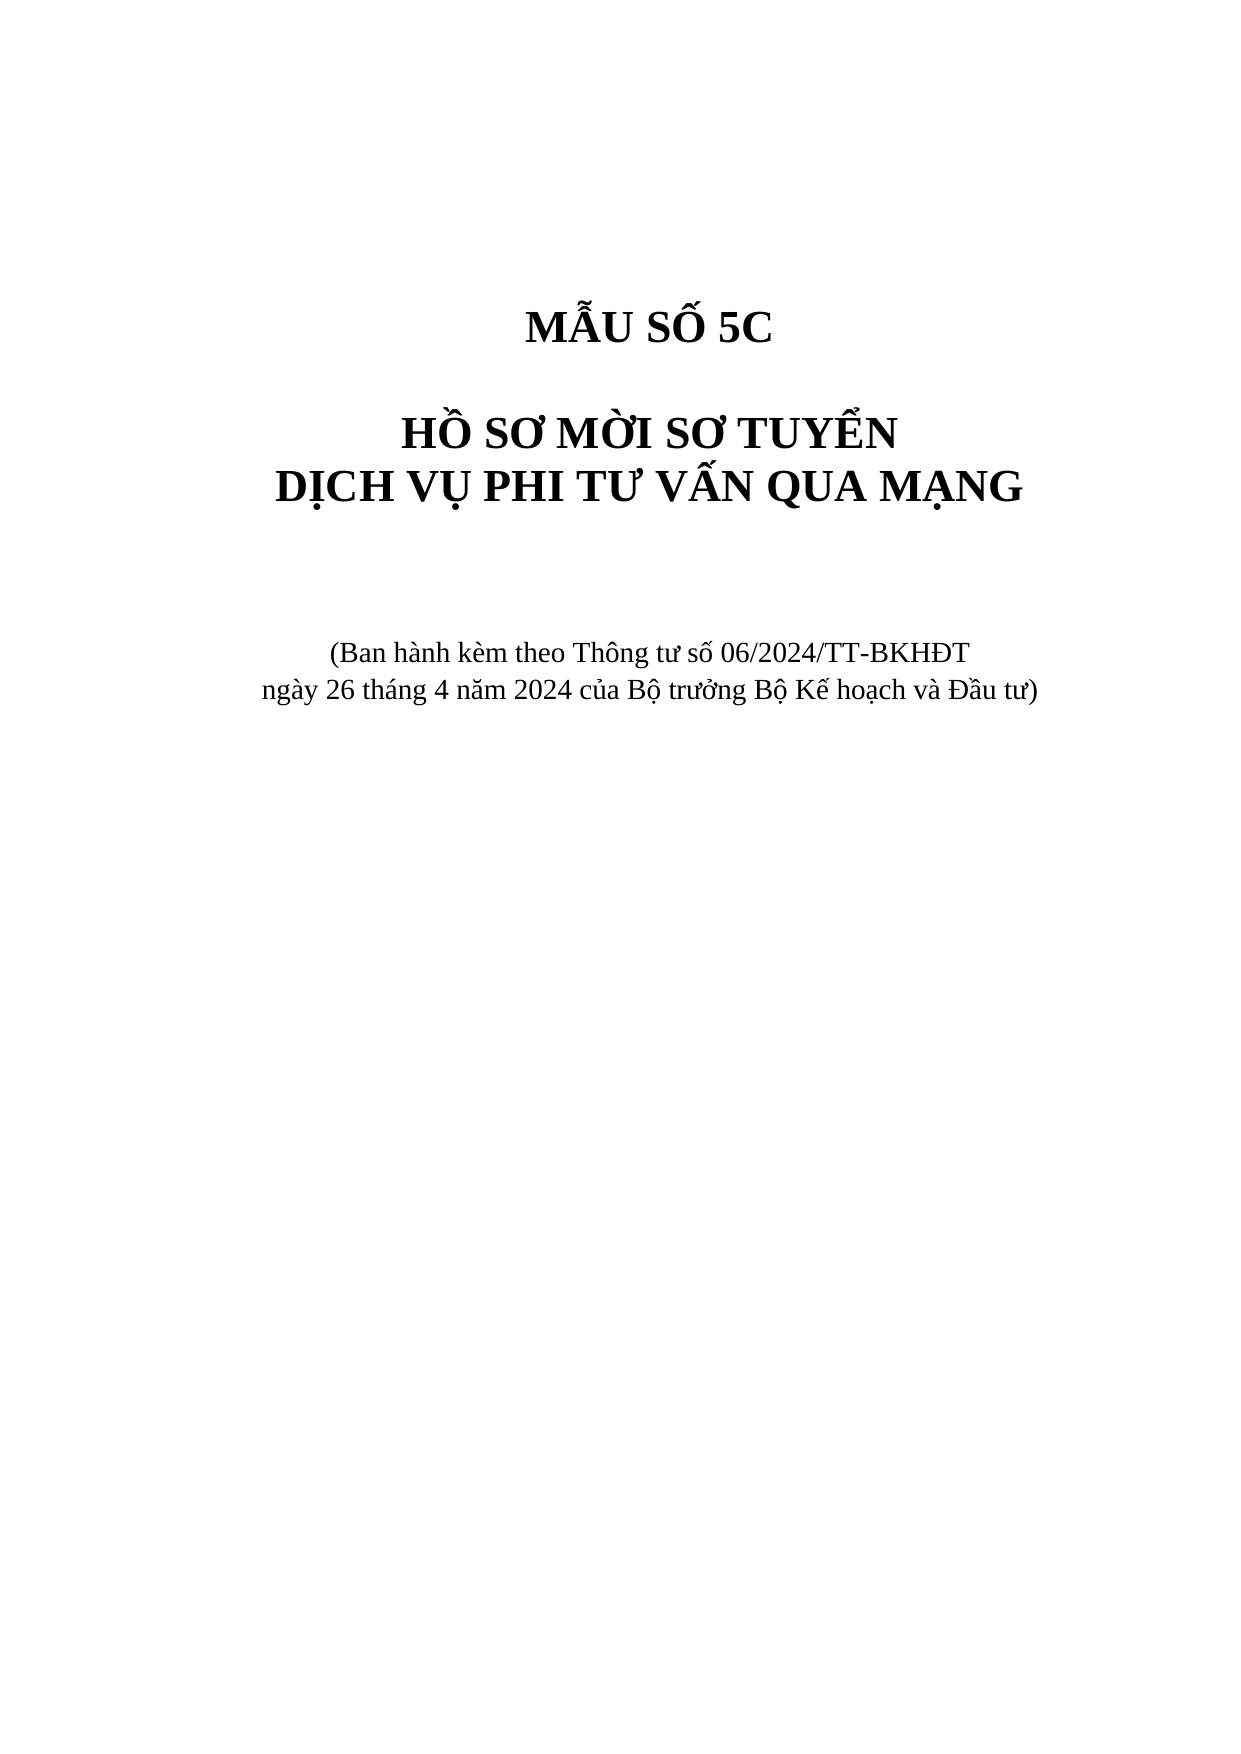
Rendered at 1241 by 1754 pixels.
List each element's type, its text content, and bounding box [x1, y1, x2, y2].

text (Ban hành kèm theo Thông tư số 06/2024/TT-BKHĐT [177, 635, 1122, 668]
text ngày 26 tháng 4 năm 2024 của Bộ trưởng Bộ Kế hoạch và Đầu tư) [177, 672, 1122, 706]
text HỒ SƠ MỜI SƠ TUYỂN [177, 405, 1122, 458]
text DỊCH VỤ PHI TƯ VẤN QUA MẠNG [177, 458, 1122, 511]
text MẪU SỐ 5C [177, 300, 1122, 353]
